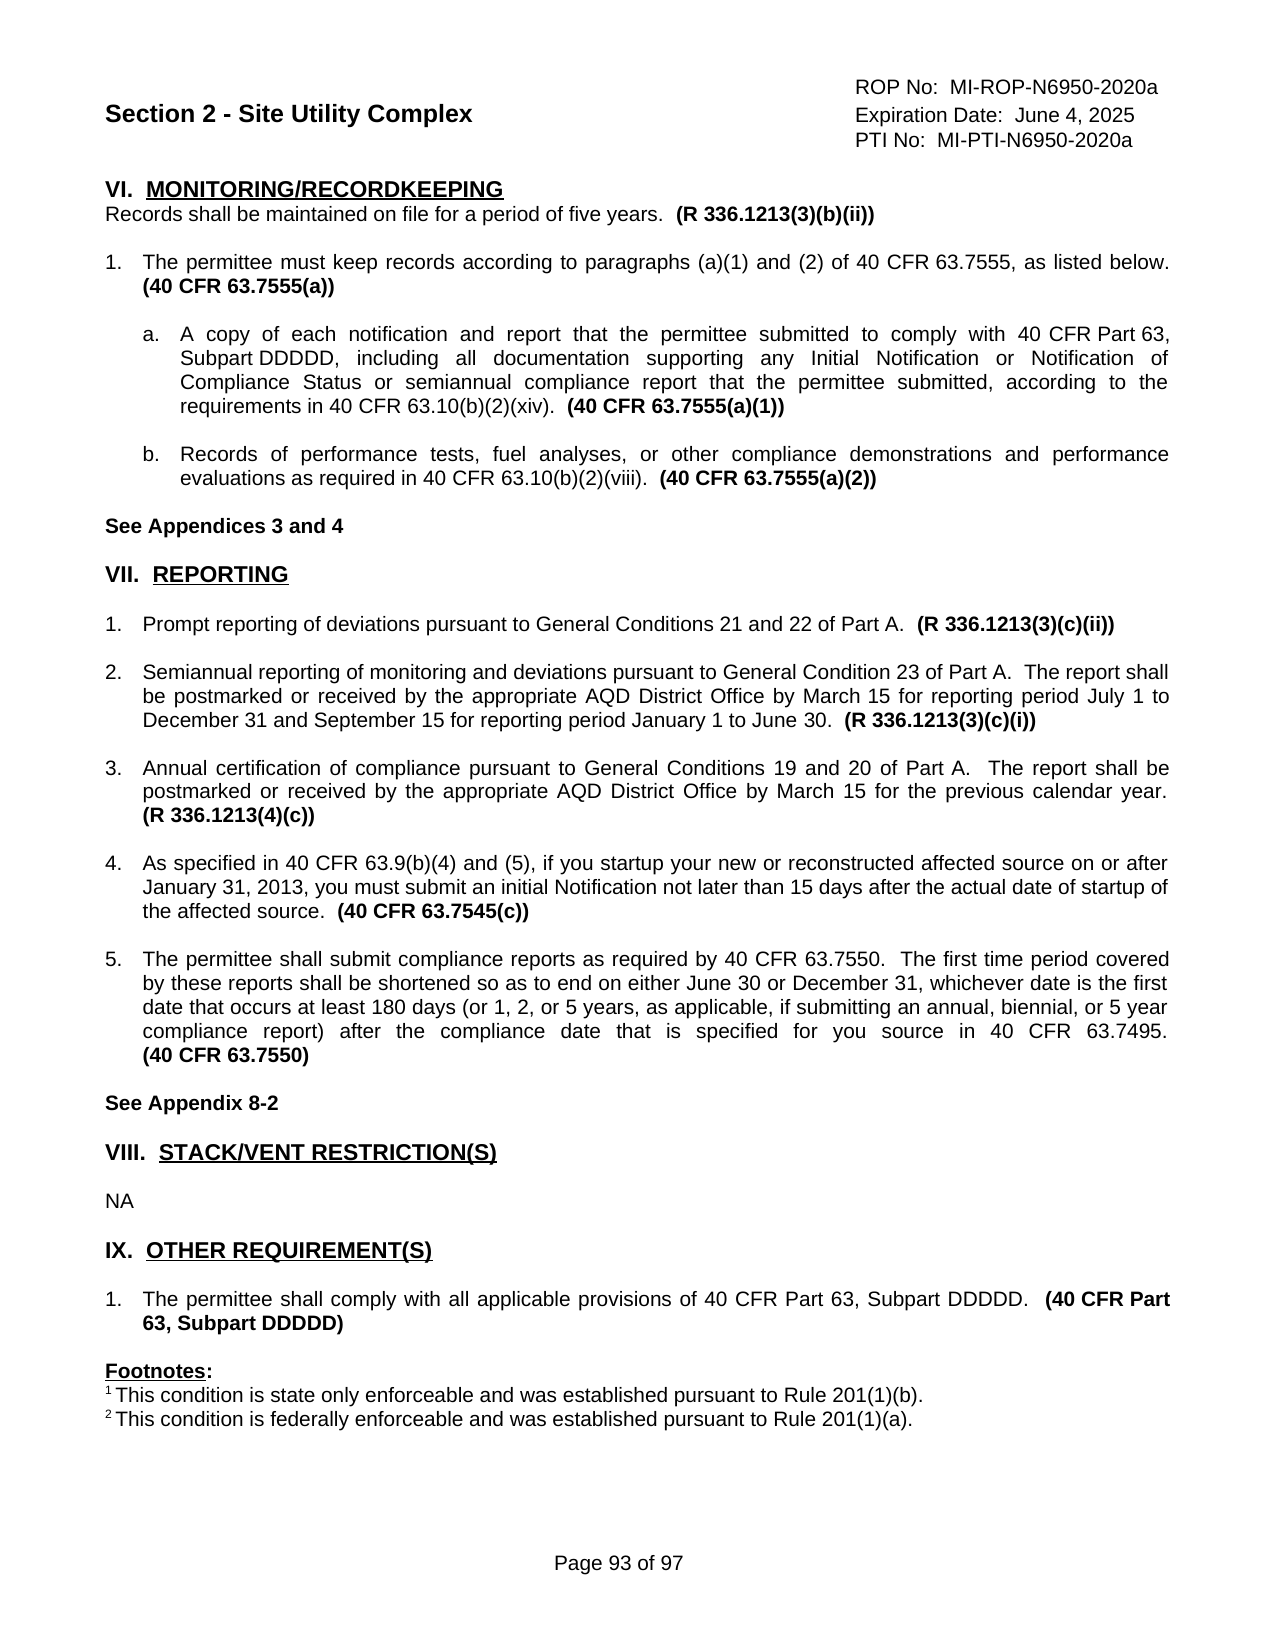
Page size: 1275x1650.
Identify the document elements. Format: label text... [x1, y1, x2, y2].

text 2 This condition is federally enforceable and was established pursuant to Rule 201(1)(a). [105, 1407, 1170, 1431]
text VII. REPORTING [105, 561, 1170, 588]
text VIII. STACK/VENT RESTRICTION(S) [105, 1139, 1170, 1165]
text 1. Prompt reporting of deviations pursuant to General Conditions 21 and 22 of Part A. (R 336.1213(3)(c)(ii)) [105, 612, 1170, 636]
text VI. MONITORING/RECORDKEEPING [105, 176, 1170, 202]
text 1 This condition is state only enforceable and was established pursuant to Rule 201(1)(b). [105, 1383, 1170, 1407]
text Footnotes: [105, 1359, 1170, 1383]
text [105, 202, 1170, 226]
text See Appendices 3 and 4 [105, 513, 1170, 537]
list The permittee shall submit compliance reports as required by 40 CFR 63.7550. The first time period covered by these reports shall be shortened so as to end on either June 30 or December 31, whichever date is the first date that occurs at least 180 days (or 1, 2, or 5 years, as applicable, if submitting an annual, biennial, or 5 year compliance report) after the compliance date that is specified for you source in 40 CFR 63.7495. (40 CFR 63.7550) [105, 947, 1170, 1067]
list The permittee shall comply with all applicable provisions of 40 CFR Part 63, Subpart DDDDD. (40 CFR Part 63, Subpart DDDDD) [105, 1287, 1170, 1335]
list Records of performance tests, fuel analyses, or other compliance demonstrations and performance evaluations as required in 40 CFR 63.10(b)(2)(viii). (40 CFR 63.7555(a)(2)) [142, 442, 1170, 489]
text 4. As specified in 40 CFR 63.9(b)(4) and (5), if you startup your new or reconstructed affected source on or after January 31, 2013, you must submit an initial Notification not later than 15 days after the actual date of startup of the affected source. (40 CFR 63.7545(c)) [105, 851, 1170, 923]
list A copy of each notification and report that the permittee submitted to comply with 40 CFR Part 63, Subpart DDDDD, including all documentation supporting any Initial Notification or Notification of Compliance Status or semiannual compliance report that the permittee submitted, according to the requirements in 40 CFR 63.10(b)(2)(xiv). (40 CFR 63.7555(a)(1)) [142, 322, 1170, 418]
text 2. Semiannual reporting of monitoring and deviations pursuant to General Condition 23 of Part A. The report shall be postmarked or received by the appropriate AQD District Office by March 15 for reporting period July 1 to December 31 and September 15 for reporting period January 1 to June 30. (R 336.1213(3)(c)(i)) [105, 659, 1170, 731]
list The permittee must keep records according to paragraphs (a)(1) and (2) of 40 CFR 63.7555, as listed below. (40 CFR 63.7555(a)) [105, 250, 1170, 298]
text IX. OTHER REQUIREMENT(S) [105, 1237, 1170, 1263]
list Annual certification of compliance pursuant to General Conditions 19 and 20 of Part A. The report shall be postmarked or received by the appropriate AQD District Office by March 15 for the previous calendar year. (R 336.1213(4)(c)) [105, 755, 1170, 827]
text See Appendix 8-2 [105, 1091, 1170, 1115]
text NA [105, 1189, 1170, 1213]
